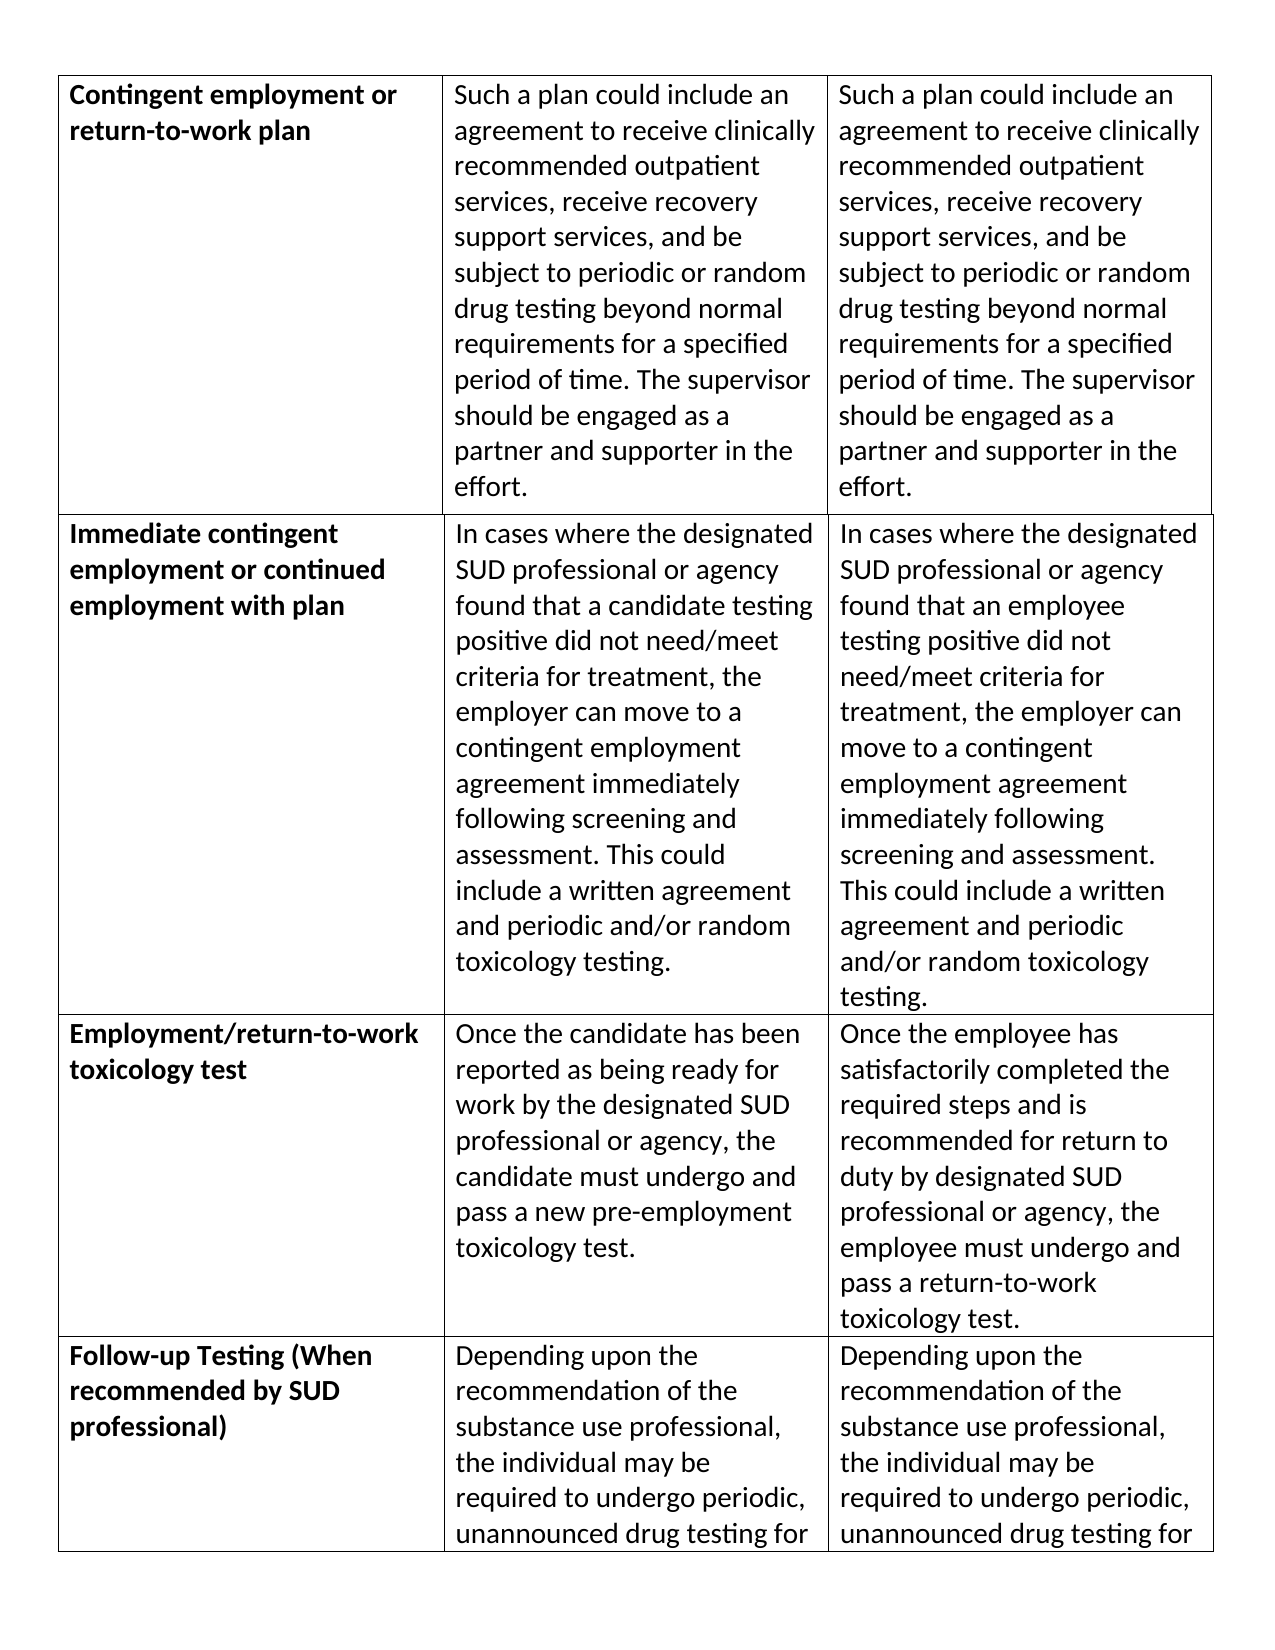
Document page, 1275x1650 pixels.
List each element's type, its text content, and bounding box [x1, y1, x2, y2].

table_cell Immediate contingent employment or continued employment with plan [59, 515, 444, 1014]
table_cell Employment/return-to-work toxicology test [59, 1015, 444, 1336]
table_cell Contingent employment or return-to-work plan [59, 76, 442, 514]
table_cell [59, 1337, 444, 1551]
table_cell In cases where the designated SUD professional or agency found that an employee testing positive did not need/meet criteria for treatment, the employer can move to a contingent employment agreement immediately following screening and assessment. This could include a written agreement and periodic and/or random toxicology testing. [829, 515, 1213, 1014]
table_cell Once the employee has satisfactorily completed the required steps and is recommended for return to duty by designated SUD professional or agency, the employee must undergo and pass a return-to-work toxicology test. [829, 1015, 1213, 1336]
table_cell Once the candidate has been reported as being ready for work by the designated SUD professional or agency, the candidate must undergo and pass a new pre-employment toxicology test. [445, 1015, 828, 1336]
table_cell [829, 1337, 1213, 1551]
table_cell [445, 1337, 828, 1551]
table_cell Such a plan could include an agreement to receive clinically recommended outpatient services, receive recovery support services, and be subject to periodic or random drug testing beyond normal requirements for a specified period of time. The supervisor should be engaged as a partner and supporter in the effort. [443, 76, 827, 514]
table_cell In cases where the designated SUD professional or agency found that a candidate testing positive did not need/meet criteria for treatment, the employer can move to a contingent employment agreement immediately following screening and assessment. This could include a written agreement and periodic and/or random toxicology testing. [445, 515, 828, 1014]
table_cell Such a plan could include an agreement to receive clinically recommended outpatient services, receive recovery support services, and be subject to periodic or random drug testing beyond normal requirements for a specified period of time. The supervisor should be engaged as a partner and supporter in the effort. [828, 76, 1211, 514]
